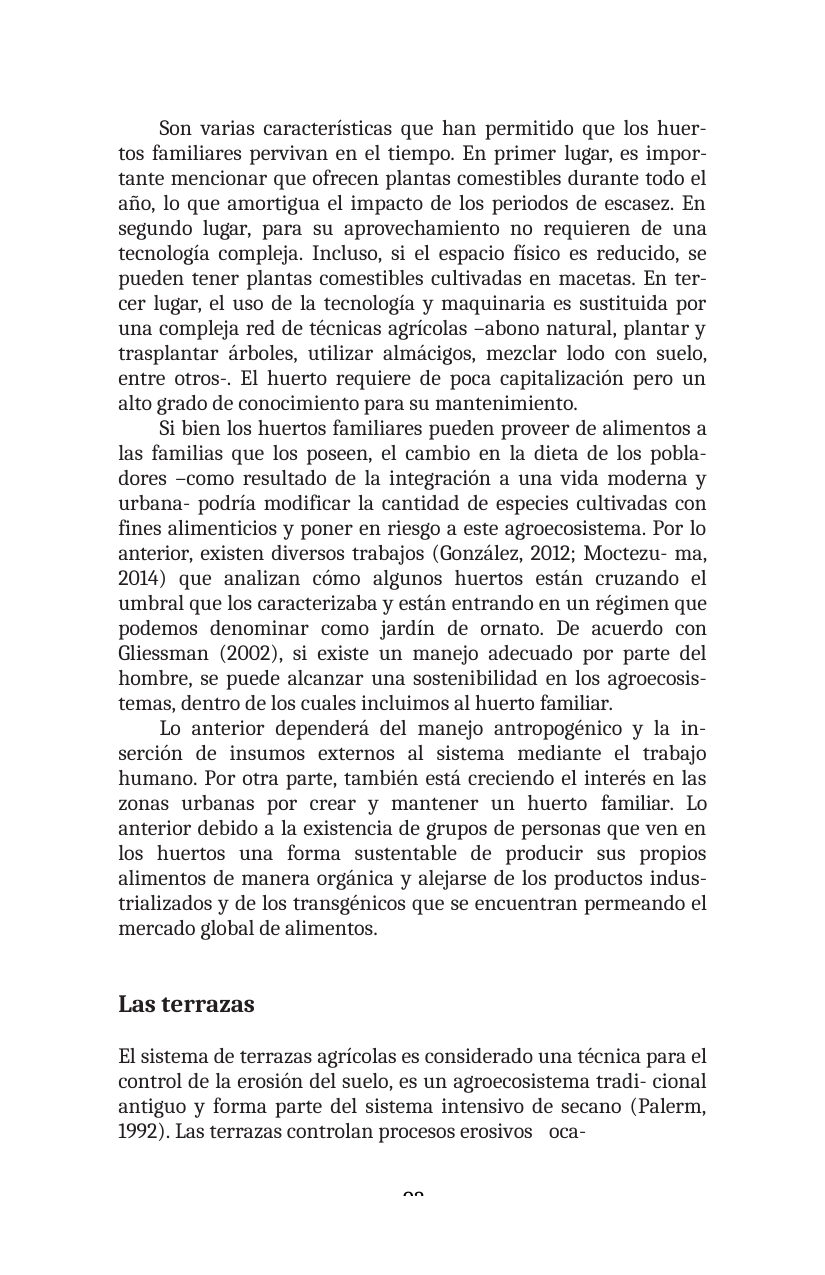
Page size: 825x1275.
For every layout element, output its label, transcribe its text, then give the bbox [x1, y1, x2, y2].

text Si bien los huertos familiares pueden proveer de alimentos a las familias que los poseen, el cambio en la dieta de los pobla- dores –como resultado de la integración a una vida moderna y urbana- podría modificar la cantidad de especies cultivadas con fines alimenticios y poner en riesgo a este agroecosistema. Por lo anterior, existen diversos trabajos (González, 2012; Moctezu- ma, 2014) que analizan cómo algunos huertos están cruzando el umbral que los caracterizaba y están entrando en un régimen que podemos denominar como jardín de ornato. De acuerdo con Gliessman (2002), si existe un manejo adecuado por parte del hombre, se puede alcanzar una sostenibilidad en los agroecosis- temas, dentro de los cuales incluimos al huerto familiar. [118, 415, 707, 715]
text Lo anterior dependerá del manejo antropogénico y la in- serción de insumos externos al sistema mediante el trabajo humano. Por otra parte, también está creciendo el interés en las zonas urbanas por crear y mantener un huerto familiar. Lo anterior debido a la existencia de grupos de personas que ven en los huertos una forma sustentable de producir sus propios alimentos de manera orgánica y alejarse de los productos indus- trializados y de los transgénicos que se encuentran permeando el mercado global de alimentos. [118, 715, 707, 940]
text Son varias características que han permitido que los huer- tos familiares pervivan en el tiempo. En primer lugar, es impor- tante mencionar que ofrecen plantas comestibles durante todo el año, lo que amortigua el impacto de los periodos de escasez. En segundo lugar, para su aprovechamiento no requieren de una tecnología compleja. Incluso, si el espacio físico es reducido, se pueden tener plantas comestibles cultivadas en macetas. En ter- cer lugar, el uso de la tecnología y maquinaria es sustituida por una compleja red de técnicas agrícolas –abono natural, plantar y trasplantar árboles, utilizar almácigos, mezclar lodo con suelo, entre otros-. El huerto requiere de poca capitalización pero un alto grado de conocimiento para su mantenimiento. [118, 115, 707, 415]
text El sistema de terrazas agrícolas es considerado una técnica para el control de la erosión del suelo, es un agroecosistema tradi- cional antiguo y forma parte del sistema intensivo de secano (Palerm, 1992). Las terrazas controlan procesos erosivos oca- [118, 1043, 707, 1143]
subtitle Las terrazas [118, 990, 719, 1019]
